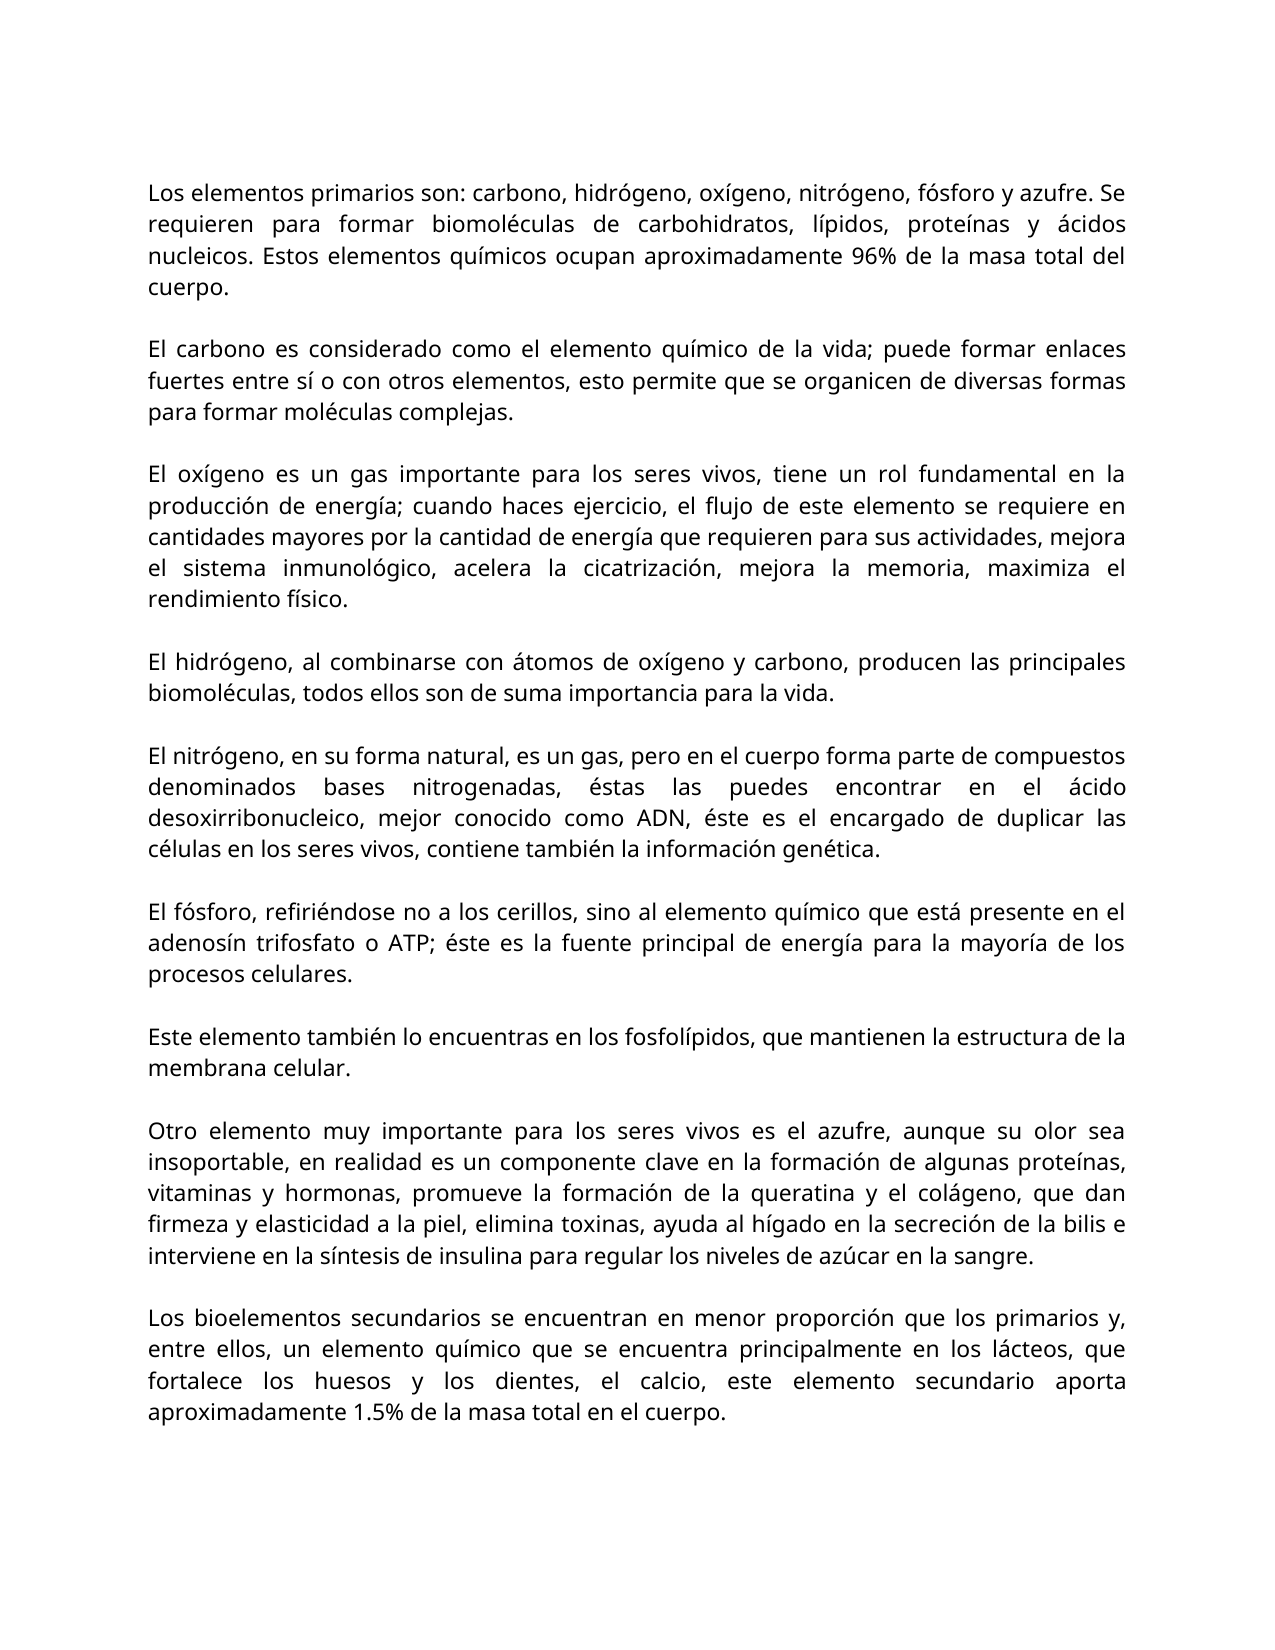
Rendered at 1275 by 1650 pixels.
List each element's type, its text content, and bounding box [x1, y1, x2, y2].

text El nitrógeno, en su forma natural, es un gas, pero en el cuerpo forma parte de compuestos denominados bases nitrogenadas, éstas las puedes encontrar en el ácido desoxirribonucleico, mejor conocido como ADN, éste es el encargado de duplicar las células en los seres vivos, contiene también la información genética. [148, 740, 1127, 865]
text Los elementos primarios son: carbono, hidrógeno, oxígeno, nitrógeno, fósforo y azufre. Se requieren para formar biomoléculas de carbohidratos, lípidos, proteínas y ácidos nucleicos. Estos elementos químicos ocupan aproximadamente 96% de la masa total del cuerpo. [148, 177, 1127, 302]
text Los bioelementos secundarios se encuentran en menor proporción que los primarios y, entre ellos, un elemento químico que se encuentra principalmente en los lácteos, que fortalece los huesos y los dientes, el calcio, este elemento secundario aporta aproximadamente 1.5% de la masa total en el cuerpo. [148, 1302, 1127, 1427]
text El carbono es considerado como el elemento químico de la vida; puede formar enlaces fuertes entre sí o con otros elementos, esto permite que se organicen de diversas formas para formar moléculas complejas. [148, 333, 1127, 427]
text Otro elemento muy importante para los seres vivos es el azufre, aunque su olor sea insoportable, en realidad es un componente clave en la formación de algunas proteínas, vitaminas y hormonas, promueve la formación de la queratina y el colágeno, que dan firmeza y elasticidad a la piel, elimina toxinas, ayuda al hígado en la secreción de la bilis e interviene en la síntesis de insulina para regular los niveles de azúcar en la sangre. [148, 1115, 1127, 1271]
text El oxígeno es un gas importante para los seres vivos, tiene un rol fundamental en la producción de energía; cuando haces ejercicio, el flujo de este elemento se requiere en cantidades mayores por la cantidad de energía que requieren para sus actividades, mejora el sistema inmunológico, acelera la cicatrización, mejora la memoria, maximiza el rendimiento físico. [148, 458, 1127, 615]
text Este elemento también lo encuentras en los fosfolípidos, que mantienen la estructura de la membrana celular. [148, 1021, 1127, 1083]
text El fósforo, refiriéndose no a los cerillos, sino al elemento químico que está presente en el adenosín trifosfato o ATP; éste es la fuente principal de energía para la mayoría de los procesos celulares. [148, 896, 1127, 990]
text El hidrógeno, al combinarse con átomos de oxígeno y carbono, producen las principales biomoléculas, todos ellos son de suma importancia para la vida. [148, 646, 1127, 708]
